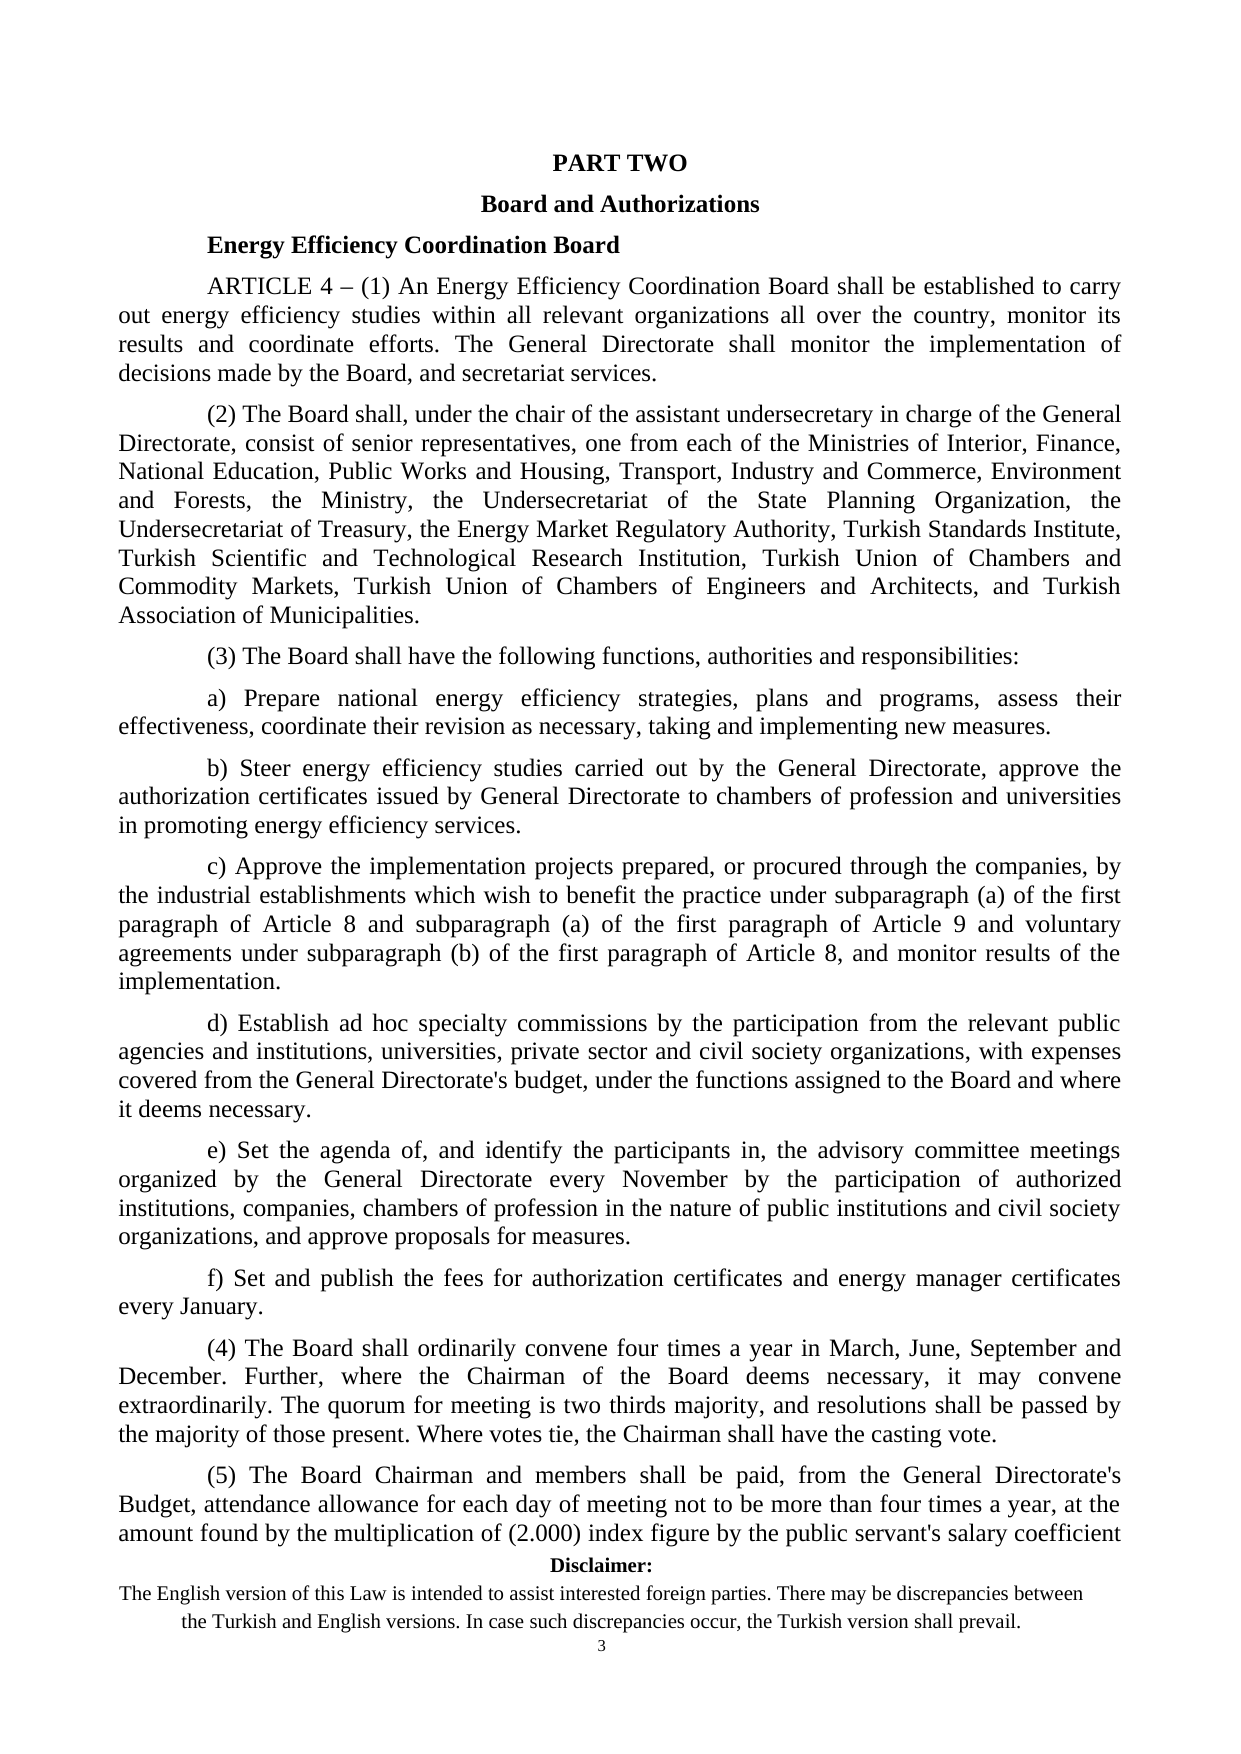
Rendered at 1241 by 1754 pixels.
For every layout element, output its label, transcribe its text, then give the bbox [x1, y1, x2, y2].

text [118, 1460, 1122, 1546]
text e) Set the agenda of, and identify the participants in, the advisory committee meetings organized by the General Directorate every November by the participation of authorized institutions, companies, chambers of profession in the nature of public institutions and civil society organizations, and approve proposals for measures. [118, 1135, 1122, 1250]
text a) Prepare national energy efficiency strategies, plans and programs, assess their effectiveness, coordinate their revision as necessary, taking and implementing new measures. [118, 683, 1122, 740]
text Board and Authorizations [118, 189, 1122, 218]
text PART TWO [118, 148, 1122, 176]
text (4) The Board shall ordinarily convene four times a year in March, June, September and December. Further, where the Chairman of the Board deems necessary, it may convene extraordinarily. The quorum for meeting is two thirds majority, and resolutions shall be passed by the majority of those present. Where votes tie, the Chairman shall have the casting vote. [118, 1333, 1122, 1448]
text c) Approve the implementation projects prepared, or procured through the companies, by the industrial establishments which wish to benefit the practice under subparagraph (a) of the first paragraph of Article 8 and subparagraph (a) of the first paragraph of Article 9 and voluntary agreements under subparagraph (b) of the first paragraph of Article 8, and monitor results of the implementation. [118, 851, 1122, 995]
text f) Set and publish the fees for authorization certificates and energy manager certificates every January. [118, 1263, 1122, 1320]
text Energy Efficiency Coordination Board [118, 230, 1122, 259]
text ARTICLE 4 – (1) An Energy Efficiency Coordination Board shall be established to carry out energy efficiency studies within all relevant organizations all over the country, monitor its results and coordinate efforts. The General Directorate shall monitor the implementation of decisions made by the Board, and secretariat services. [118, 271, 1122, 386]
text (3) The Board shall have the following functions, authorities and responsibilities: [118, 641, 1122, 670]
text (2) The Board shall, under the chair of the assistant undersecretary in charge of the General Directorate, consist of senior representatives, one from each of the Ministries of Interior, Finance, National Education, Public Works and Housing, Transport, Industry and Commerce, Environment and Forests, the Ministry, the Undersecretariat of the State Planning Organization, the Undersecretariat of Treasury, the Energy Market Regulatory Authority, Turkish Standards Institute, Turkish Scientific and Technological Research Institution, Turkish Union of Chambers and Commodity Markets, Turkish Union of Chambers of Engineers and Architects, and Turkish Association of Municipalities. [118, 399, 1122, 629]
text b) Steer energy efficiency studies carried out by the General Directorate, approve the authorization certificates issued by General Directorate to chambers of profession and universities in promoting energy efficiency services. [118, 753, 1122, 839]
text d) Establish ad hoc specialty commissions by the participation from the relevant public agencies and institutions, universities, private sector and civil society organizations, with expenses covered from the General Directorate's budget, under the functions assigned to the Board and where it deems necessary. [118, 1008, 1122, 1123]
